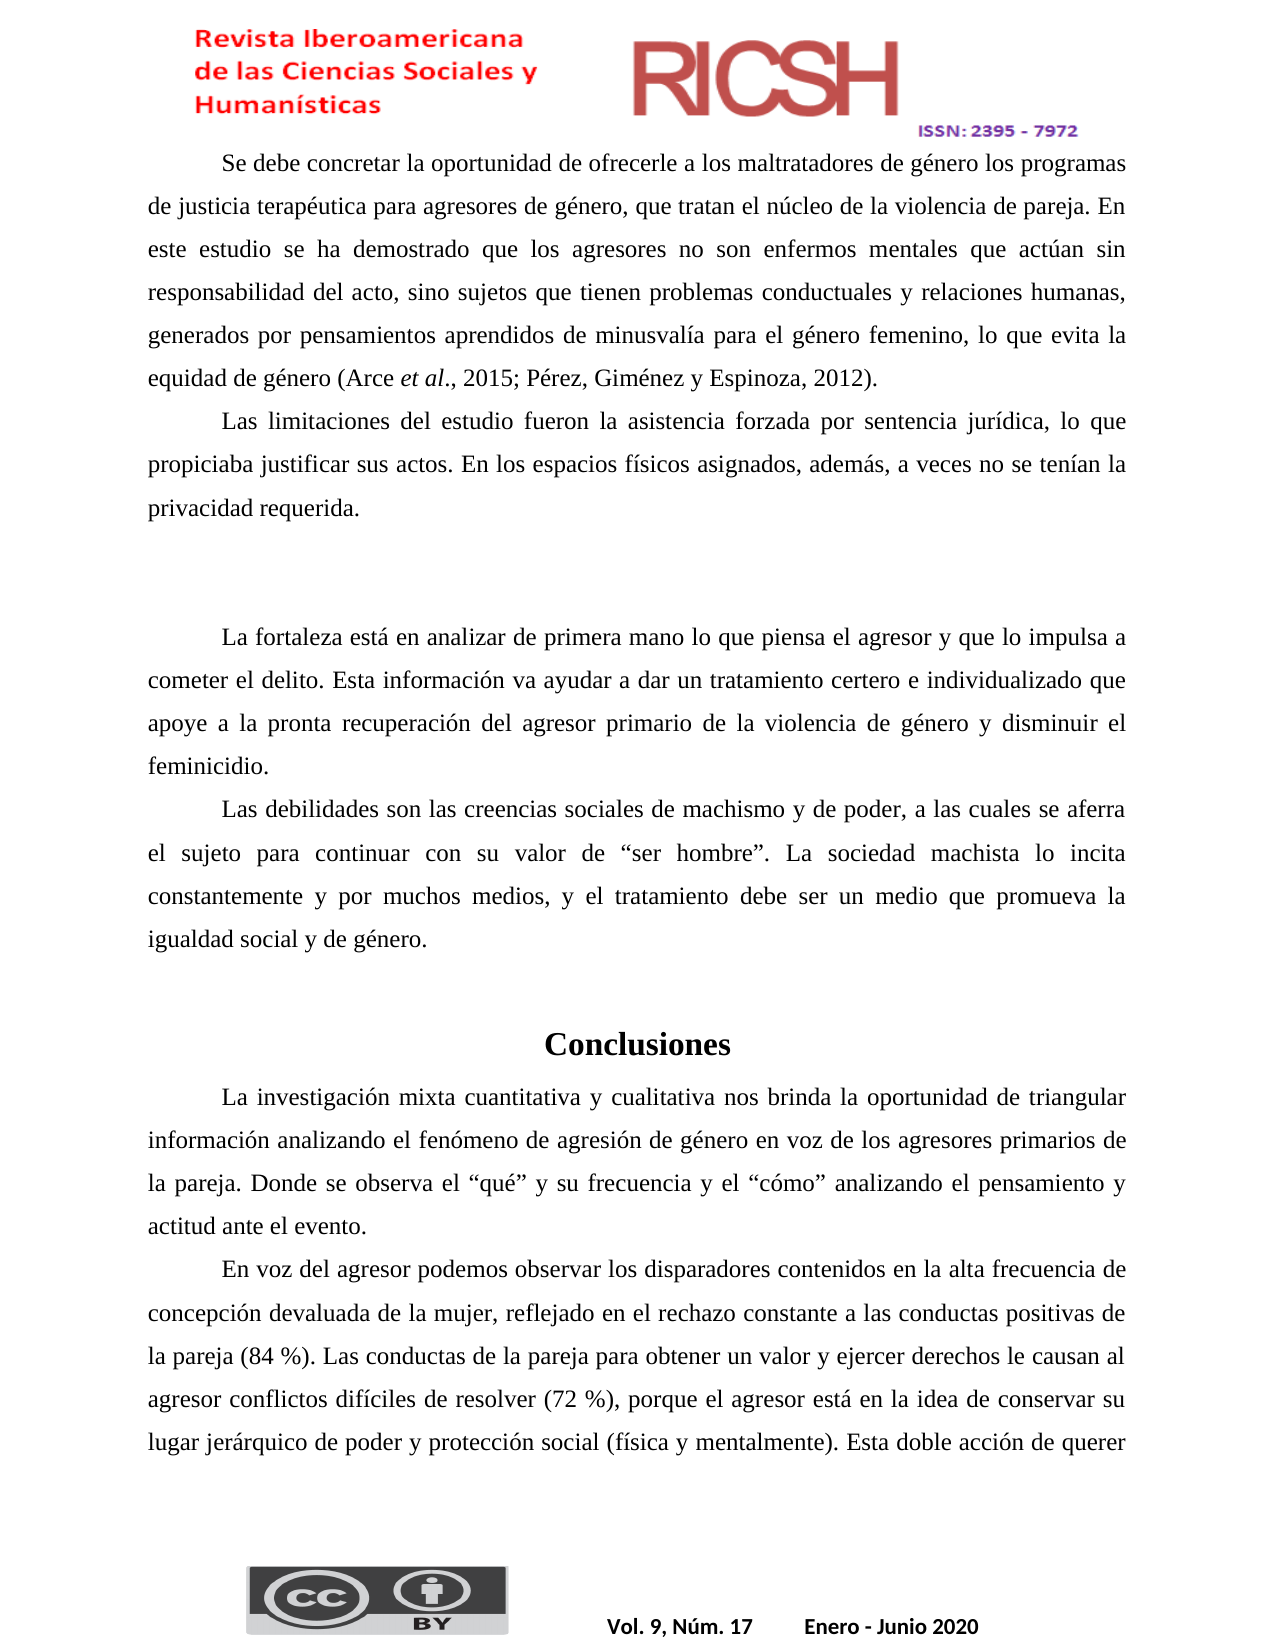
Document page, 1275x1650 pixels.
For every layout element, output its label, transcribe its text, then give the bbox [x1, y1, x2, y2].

text La fortaleza está en analizar de primera mano lo que piensa el agresor y que lo impulsa a cometer el delito. Esta información va ayudar a dar un tratamiento certero e individualizado que apoye a la pronta recuperación del agresor primario de la violencia de género y disminuir el feminicidio. [148, 622, 1127, 780]
picture [246, 1566, 509, 1635]
text Conclusiones [148, 1024, 1127, 1063]
text La investigación mixta cuantitativa y cualitativa nos brinda la oportunidad de triangular información analizando el fenómeno de agresión de género en voz de los agresores primarios de la pareja. Donde se observa el “qué” y su frecuencia y el “cómo” analizando el pensamiento y actitud ante el evento. [148, 1082, 1127, 1240]
text Se debe concretar la oportunidad de ofrecerle a los maltratadores de género los programas de justicia terapéutica para agresores de género, que tratan el núcleo de la violencia de pareja. En este estudio se ha demostrado que los agresores no son enfermos mentales que actúan sin responsabilidad del acto, sino sujetos que tienen problemas conductuales y relaciones humanas, generados por pensamientos aprendidos de minusvalía para el género femenino, lo que evita la equidad de género (Arce et al., 2015; Pérez, Giménez y Espinoza, 2012). [148, 148, 1127, 392]
picture [194, 29, 1081, 139]
text Las limitaciones del estudio fueron la asistencia forzada por sentencia jurídica, lo que propiciaba justificar sus actos. En los espacios físicos asignados, además, a veces no se tenían la privacidad requerida. [148, 406, 1127, 521]
text Las debilidades son las creencias sociales de machismo y de poder, a las cuales se aferra el sujeto para continuar con su valor de “ser hombre”. La sociedad machista lo incita constantemente y por muchos medios, y el tratamiento debe ser un medio que promueva la igualdad social y de género. [148, 794, 1127, 953]
